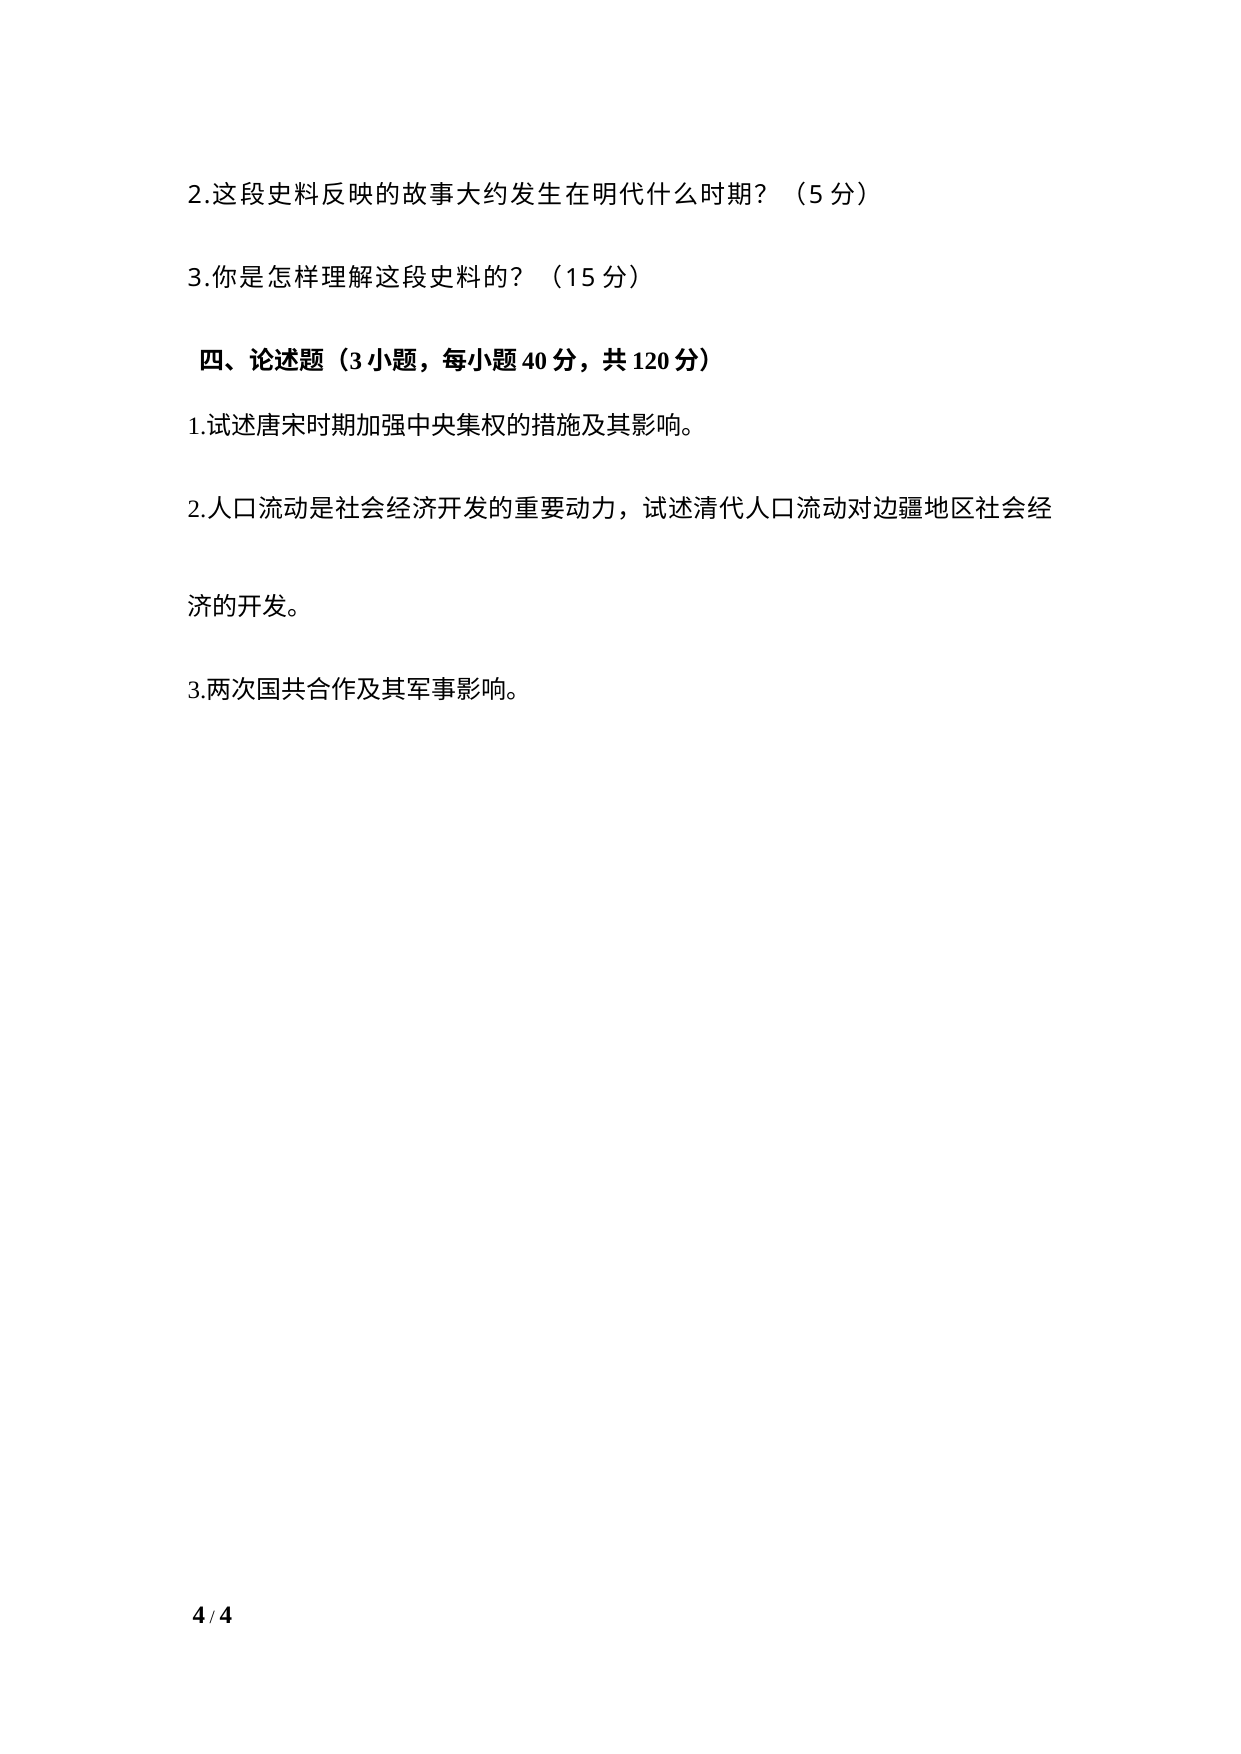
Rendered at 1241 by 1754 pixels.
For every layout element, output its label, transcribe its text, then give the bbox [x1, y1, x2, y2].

text 四、论述题（3小题，每小题40分，共120分） [187, 326, 1053, 391]
text 3.两次国共合作及其军事影响。 [187, 655, 1053, 720]
text 2.人口流动是社会经济开发的重要动力，试述清代人口流动对边疆地区社会经济的开发。 [187, 474, 1053, 637]
text 3.你是怎样理解这段史料的？（15分） [187, 243, 1053, 308]
text 1.试述唐宋时期加强中央集权的措施及其影响。 [187, 391, 1053, 456]
text 2.这段史料反映的故事大约发生在明代什么时期？（5分） [187, 160, 1053, 225]
